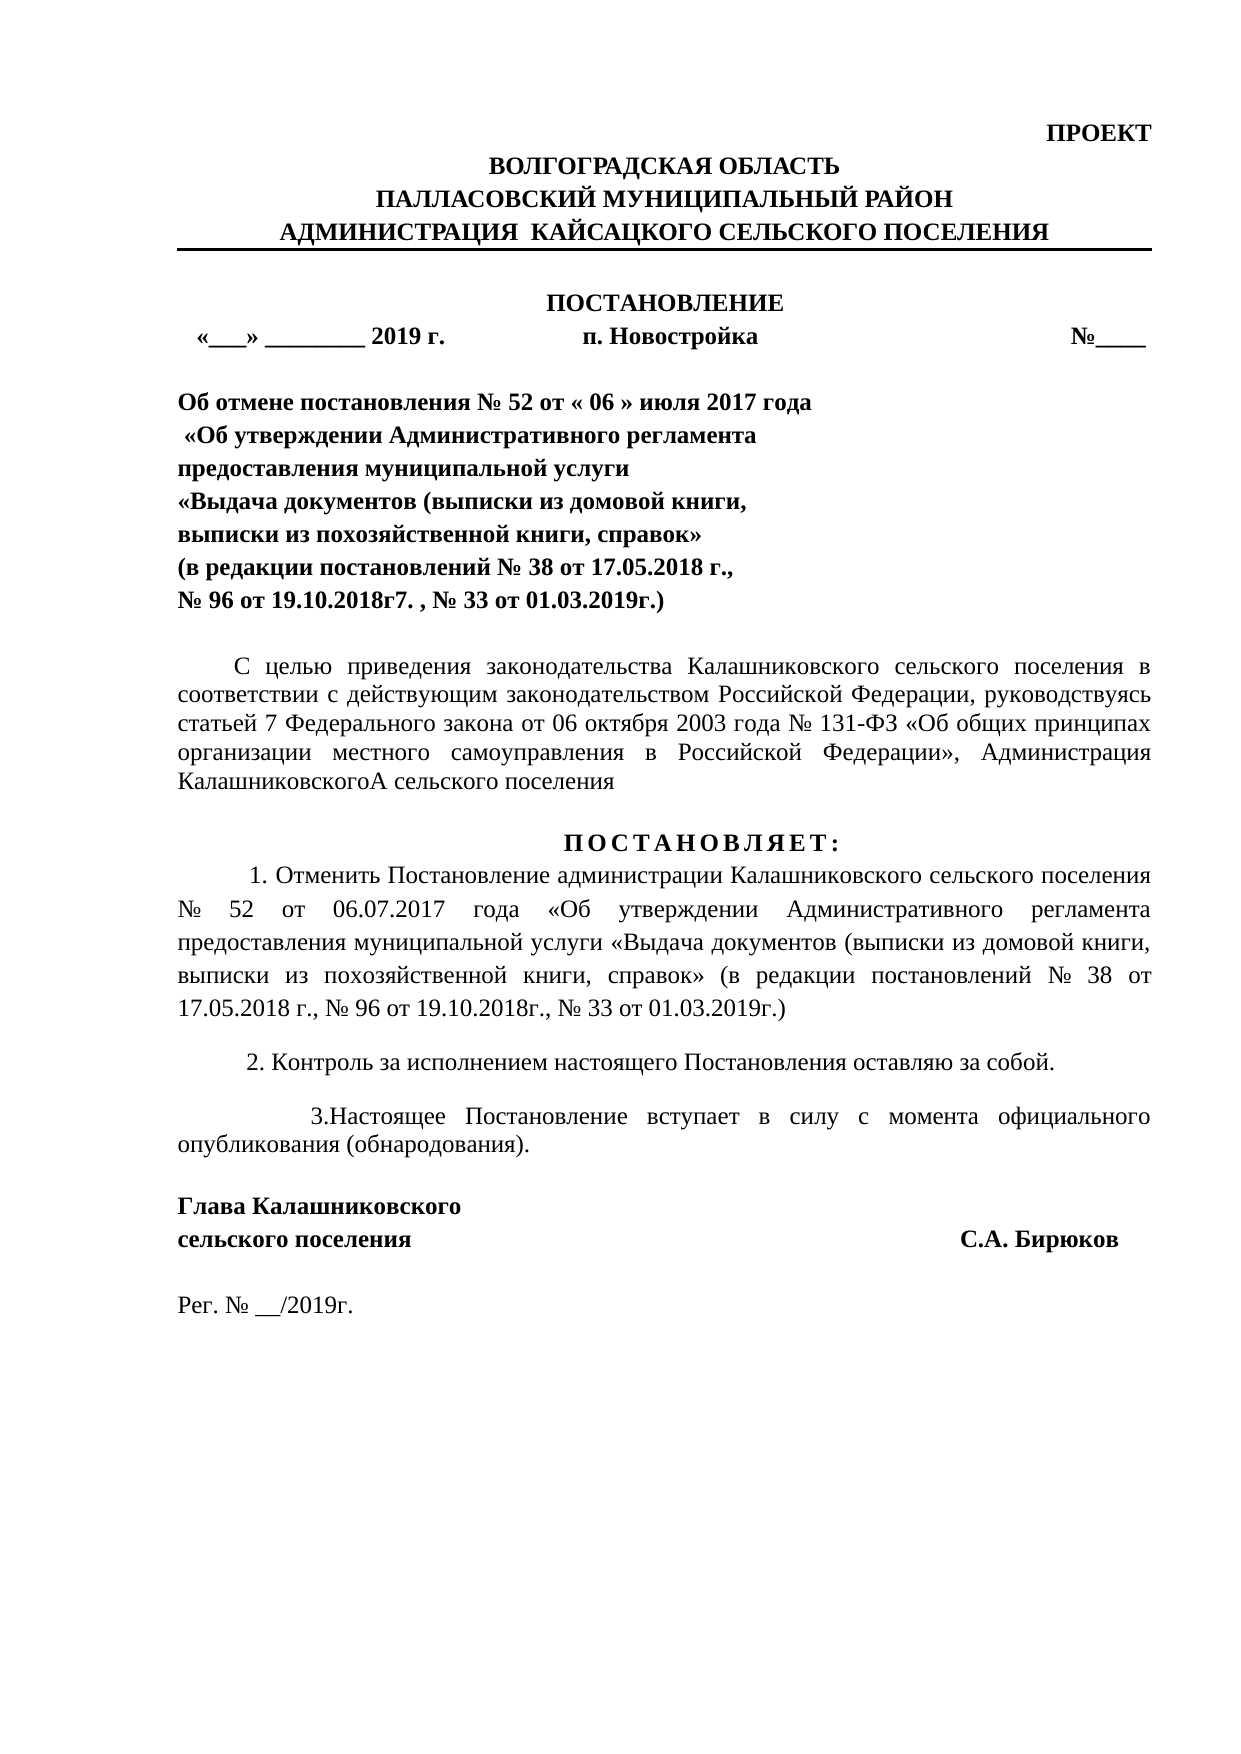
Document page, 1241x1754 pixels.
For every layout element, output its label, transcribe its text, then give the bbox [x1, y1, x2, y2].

text № 96 от 19.10.2018г7. , № 33 от 01.03.2019г.) [177, 585, 1152, 613]
text Глава Калашниковского [177, 1191, 1152, 1220]
text 3.Настоящее Постановление вступает в силу с момента официального опубликования (обнародования). [177, 1101, 1152, 1158]
text ВОЛГОГРАДСКАЯ ОБЛАСТЬ [177, 151, 1152, 180]
text ПОСТАНОВЛЯЕТ: [177, 828, 1152, 856]
text ПОСТАНОВЛЕНИЕ [177, 288, 1152, 317]
text Рег. № __/2019г. [177, 1290, 1152, 1319]
text выписки из похозяйственной книги, справок» [177, 519, 1152, 547]
text предоставления муниципальной услуги [177, 453, 1152, 481]
text «___» ________ 2019 г. п. Новостройка №____ [177, 321, 1152, 350]
text «Выдача документов (выписки из домовой книги, [177, 486, 1152, 514]
text 2. Контроль за исполнением настоящего Постановления оставляю за собой. [177, 1047, 1152, 1076]
text «Об утверждении Административного регламента [177, 420, 1152, 448]
text АДМИНИСТРАЦИЯ КАЙСАЦКОГО СЕЛЬСКОГО ПОСЕЛЕНИЯ [177, 217, 1152, 248]
text 1. Отменить Постановление администрации Калашниковского сельского поселения № 52 от 06.07.2017 года «Об утверждении Административного регламента предоставления муниципальной услуги «Выдача документов (выписки из домовой книги, выписки из похозяйственной книги, справок» (в редакции постановлений № 38 от 17.05.2018 г., № 96 от 19.10.2018г., № 33 от 01.03.2019г.) [177, 861, 1152, 1022]
text Об отмене постановления № 52 от « 06 » июля 2017 года [177, 387, 1152, 415]
text ПАЛЛАСОВСКИЙ МУНИЦИПАЛЬНЫЙ РАЙОН [177, 184, 1152, 213]
text ПРОЕКТ [177, 118, 1152, 147]
text сельского поселения С.А. Бирюков [177, 1224, 1152, 1253]
text С целью приведения законодательства Калашниковского сельского поселения в соответствии с действующим законодательством Российской Федерации, руководствуясь статьей 7 Федерального закона от 06 октября 2003 года № 131-ФЗ «Об общих принципах организации местного самоуправления в Российской Федерации», Администрация КалашниковскогоА сельского поселения [177, 651, 1152, 794]
text (в редакции постановлений № 38 от 17.05.2018 г., [177, 552, 1152, 581]
